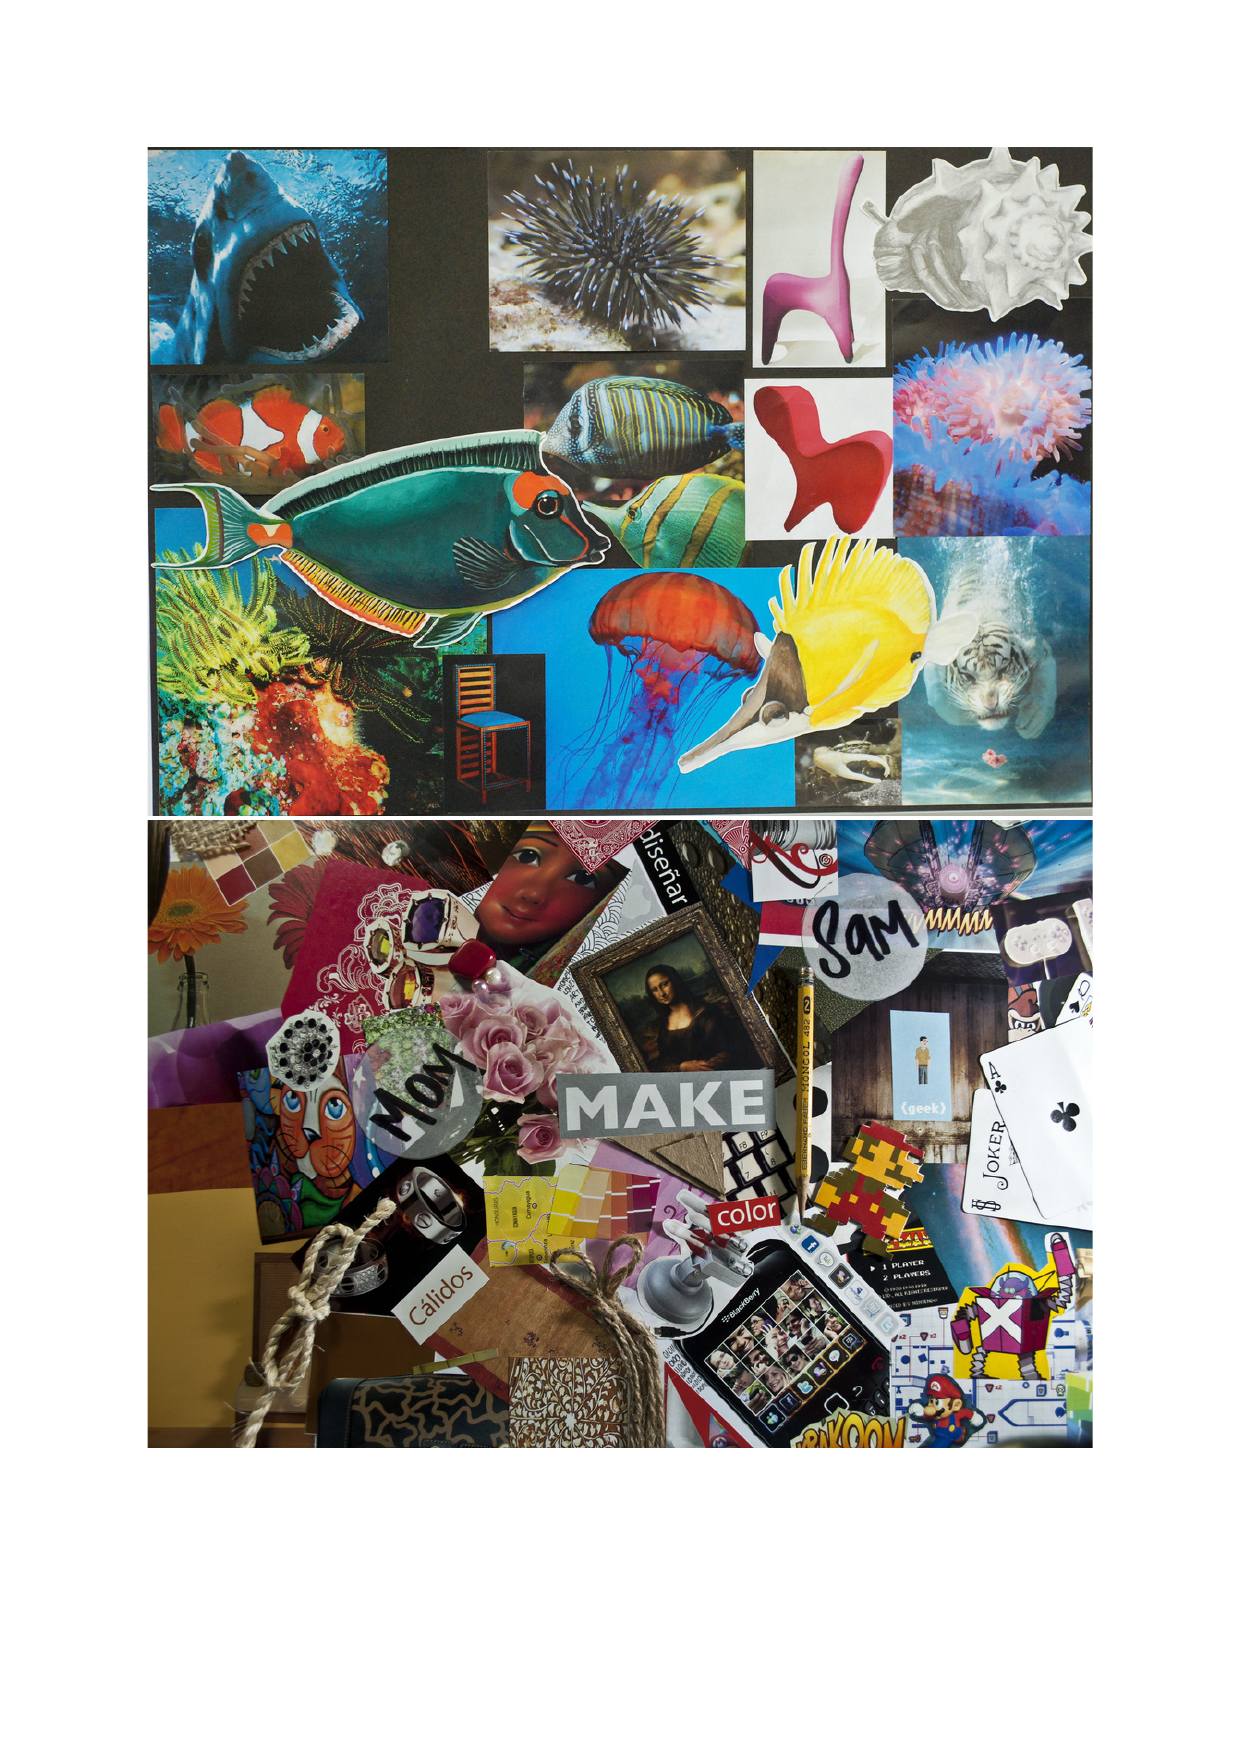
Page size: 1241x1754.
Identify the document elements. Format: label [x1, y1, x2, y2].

picture [147, 820, 1093, 1448]
picture [147, 147, 1093, 816]
